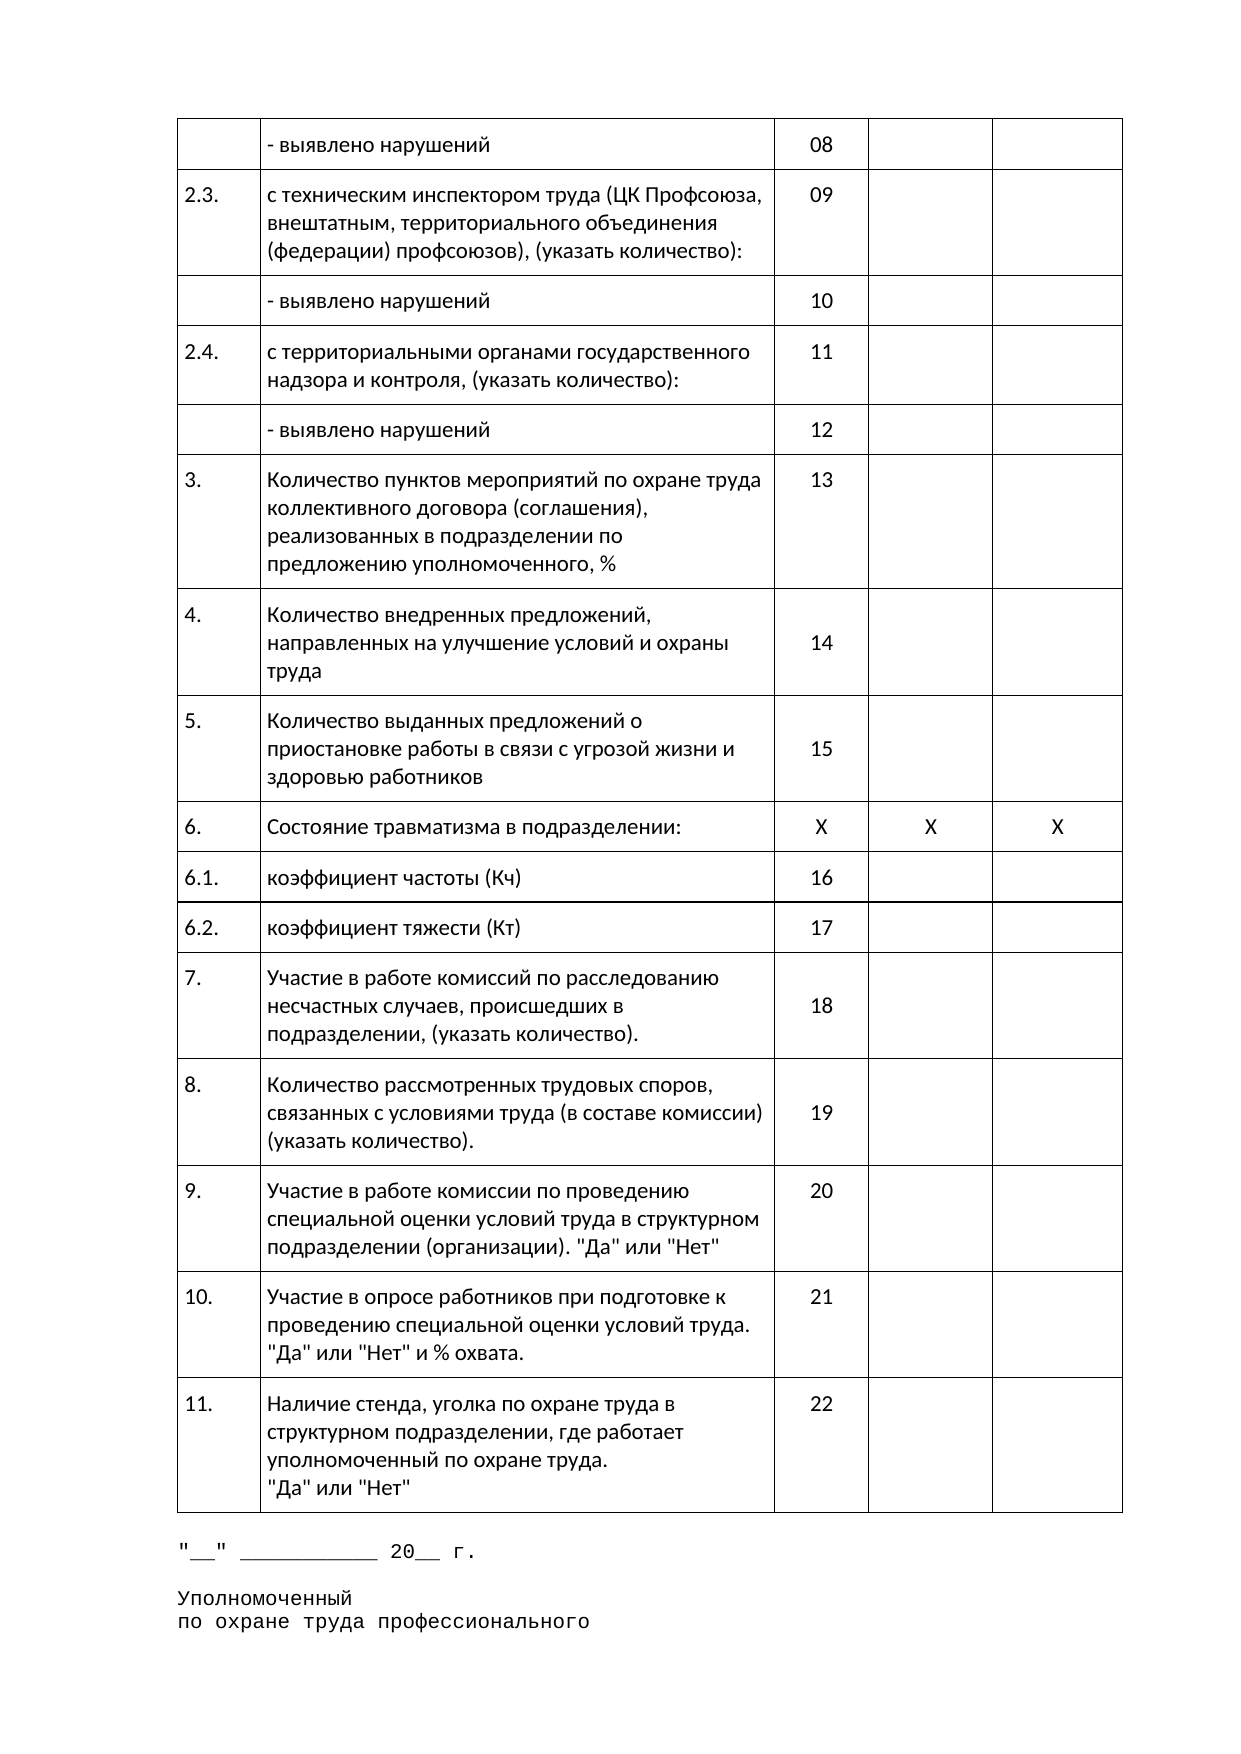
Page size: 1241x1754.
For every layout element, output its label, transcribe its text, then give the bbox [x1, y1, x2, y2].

text по охране труда профессионального [177, 1612, 1152, 1635]
table_cell [993, 696, 1122, 801]
table_cell [869, 1378, 992, 1512]
table_cell [993, 903, 1122, 952]
table_cell [869, 119, 992, 168]
table_cell 21 [775, 1272, 868, 1377]
table_cell - выявлено нарушений [261, 119, 774, 168]
table_cell 20 [775, 1166, 868, 1271]
table_cell 09 [775, 170, 868, 275]
table_cell 2.4. [178, 326, 260, 403]
table_cell 10 [775, 276, 868, 325]
table_cell 10. [178, 1272, 260, 1377]
table_cell 9. [178, 1166, 260, 1271]
table_cell 19 [775, 1059, 868, 1164]
table_cell [993, 1272, 1122, 1377]
table_cell 6. [178, 802, 260, 851]
table_cell [869, 953, 992, 1058]
table_cell X [993, 802, 1122, 851]
table_cell 18 [775, 953, 868, 1058]
table_cell [869, 1059, 992, 1164]
table_cell 11 [775, 326, 868, 403]
table_cell 08 [775, 119, 868, 168]
table_cell 4. [178, 589, 260, 694]
table_cell Участие в работе комиссий по расследованию несчастных случаев, происшедших в подразделении, (указать количество). [261, 953, 774, 1058]
table_cell Количество выданных предложений о приостановке работы в связи с угрозой жизни и здоровью работников [261, 696, 774, 801]
table_cell 17 [775, 903, 868, 952]
table_cell 5. [178, 696, 260, 801]
table_cell 22 [775, 1378, 868, 1512]
text Уполномоченный [177, 1588, 1152, 1612]
table_cell с территориальными органами государственного надзора и контроля, (указать количество): [261, 326, 774, 403]
table_cell [869, 589, 992, 694]
table_cell [869, 852, 992, 901]
table_cell [178, 119, 260, 168]
table_cell 11. [178, 1378, 260, 1512]
table_cell [993, 1166, 1122, 1271]
table_cell 6.1. [178, 852, 260, 901]
table_cell Количество рассмотренных трудовых споров, связанных с условиями труда (в составе комиссии) (указать количество). [261, 1059, 774, 1164]
table_cell X [775, 802, 868, 851]
table_cell 15 [775, 696, 868, 801]
table_cell Наличие стенда, уголка по охране труда в структурном подразделении, где работает уполномоченный по охране труда. "Да" или "Нет" [261, 1378, 774, 1512]
table_cell коэффициент тяжести (Кт) [261, 903, 774, 952]
table_cell [993, 170, 1122, 275]
table_cell Количество пунктов мероприятий по охране труда коллективного договора (соглашения), реализованных в подразделении по предложению уполномоченного, % [261, 455, 774, 588]
table_cell [178, 276, 260, 325]
table_cell 6.2. [178, 903, 260, 952]
table_cell Количество внедренных предложений, направленных на улучшение условий и охраны труда [261, 589, 774, 694]
table_cell [993, 1059, 1122, 1164]
table_cell [869, 1166, 992, 1271]
table_cell [993, 953, 1122, 1058]
table_cell [178, 405, 260, 454]
table_cell [869, 405, 992, 454]
table_cell 7. [178, 953, 260, 1058]
table_cell 8. [178, 1059, 260, 1164]
table_cell [993, 1378, 1122, 1512]
table_cell - выявлено нарушений [261, 276, 774, 325]
table_cell [993, 852, 1122, 901]
table_cell [993, 455, 1122, 588]
table_cell 2.3. [178, 170, 260, 275]
table_cell [993, 119, 1122, 168]
table_cell с техническим инспектором труда (ЦК Профсоюза, внештатным, территориального объединения (федерации) профсоюзов), (указать количество): [261, 170, 774, 275]
table_cell [869, 1272, 992, 1377]
table_cell [869, 903, 992, 952]
table_cell [993, 326, 1122, 403]
table_cell [869, 170, 992, 275]
table_cell [869, 455, 992, 588]
text "__" ___________ 20__ г. [177, 1541, 1152, 1564]
table_cell 13 [775, 455, 868, 588]
table_cell 16 [775, 852, 868, 901]
table_cell [993, 589, 1122, 694]
table_cell 14 [775, 589, 868, 694]
table_cell [869, 326, 992, 403]
table_cell [993, 276, 1122, 325]
table_cell коэффициент частоты (Кч) [261, 852, 774, 901]
table_cell [869, 276, 992, 325]
table_cell - выявлено нарушений [261, 405, 774, 454]
table_cell Состояние травматизма в подразделении: [261, 802, 774, 851]
table_cell 12 [775, 405, 868, 454]
table_cell Участие в работе комиссии по проведению специальной оценки условий труда в структурном подразделении (организации). "Да" или "Нет" [261, 1166, 774, 1271]
table_cell [869, 696, 992, 801]
table_cell Участие в опросе работников при подготовке к проведению специальной оценки условий труда. "Да" или "Нет" и % охвата. [261, 1272, 774, 1377]
table_cell 3. [178, 455, 260, 588]
table_cell [993, 405, 1122, 454]
table_cell X [869, 802, 992, 851]
